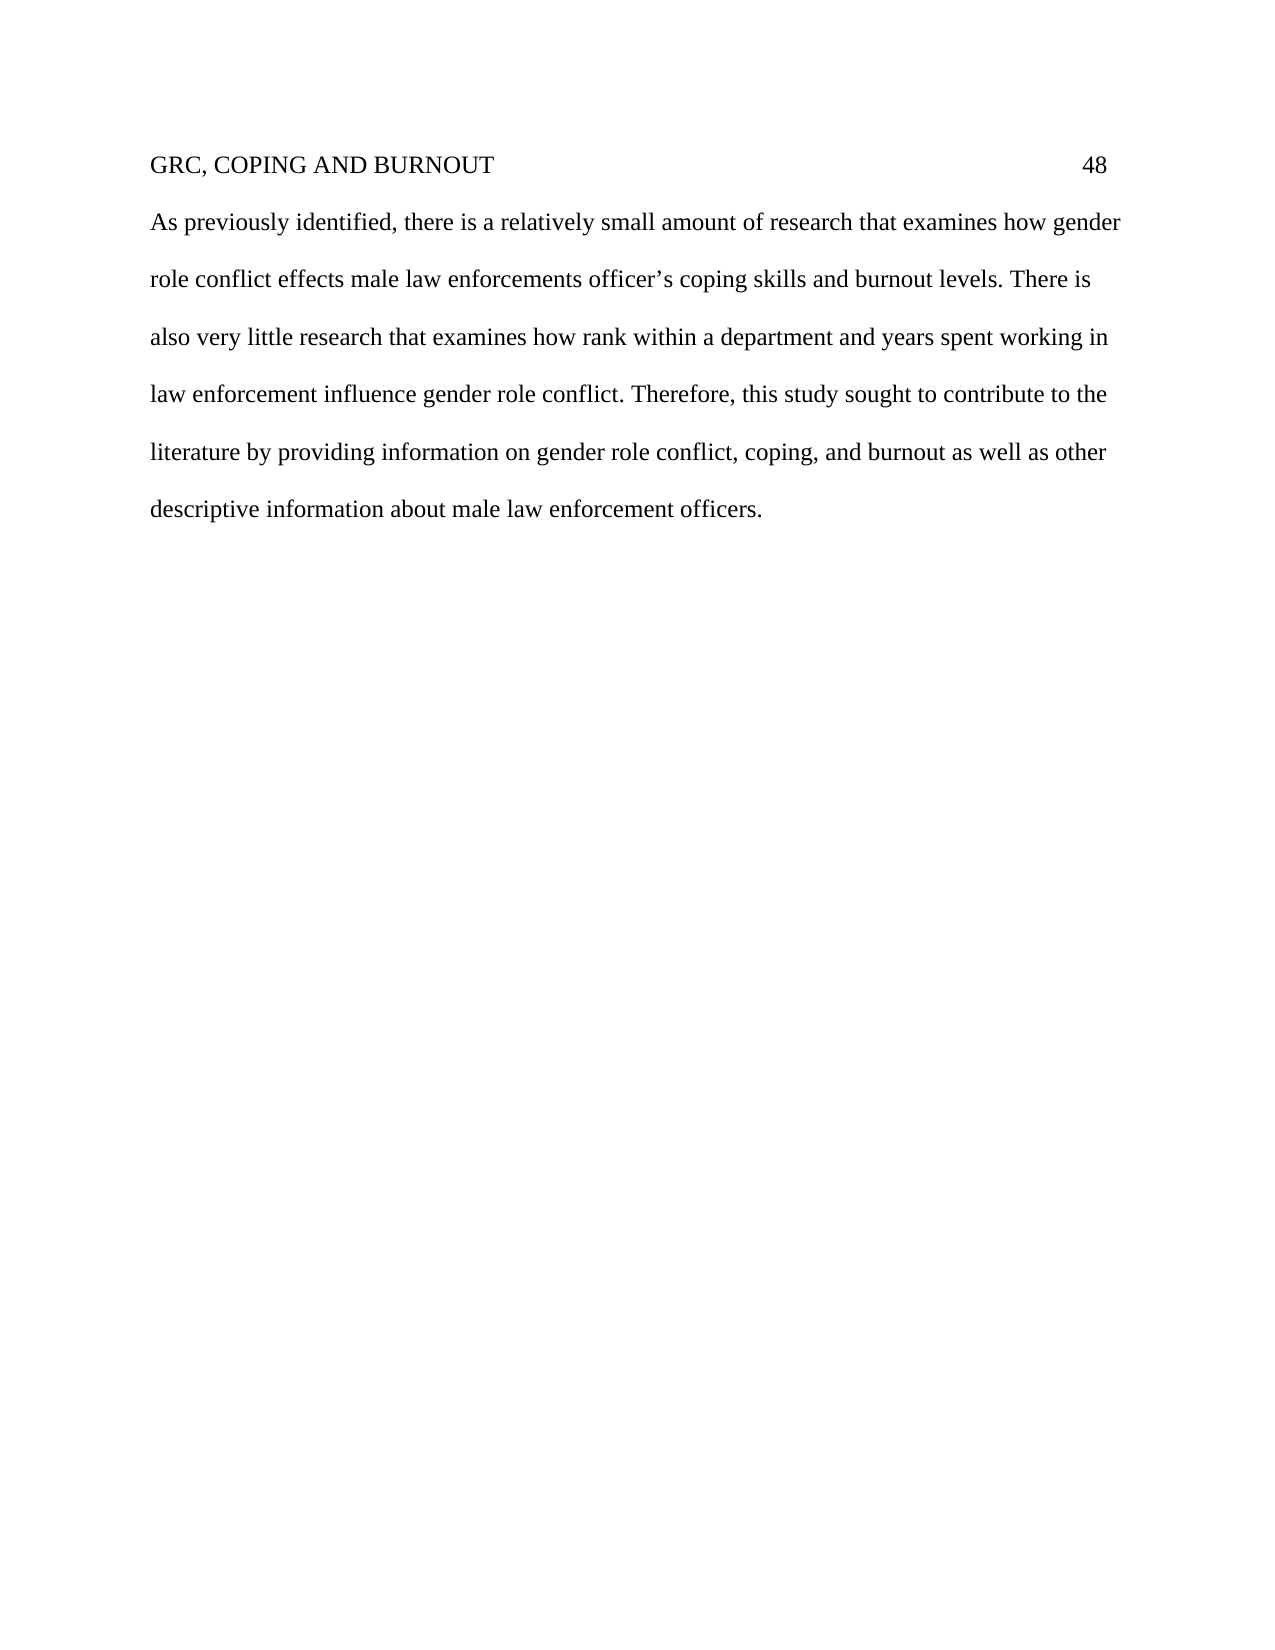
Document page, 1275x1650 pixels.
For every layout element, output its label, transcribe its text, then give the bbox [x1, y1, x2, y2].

text As previously identified, there is a relatively small amount of research that examines how gender role conflict effects male law enforcements officer’s coping skills and burnout levels. There is also very little research that examines how rank within a department and years spent working in law enforcement influence gender role conflict. Therefore, this study sought to contribute to the literature by providing information on gender role conflict, coping, and burnout as well as other descriptive information about male law enforcement officers. [150, 207, 1125, 523]
